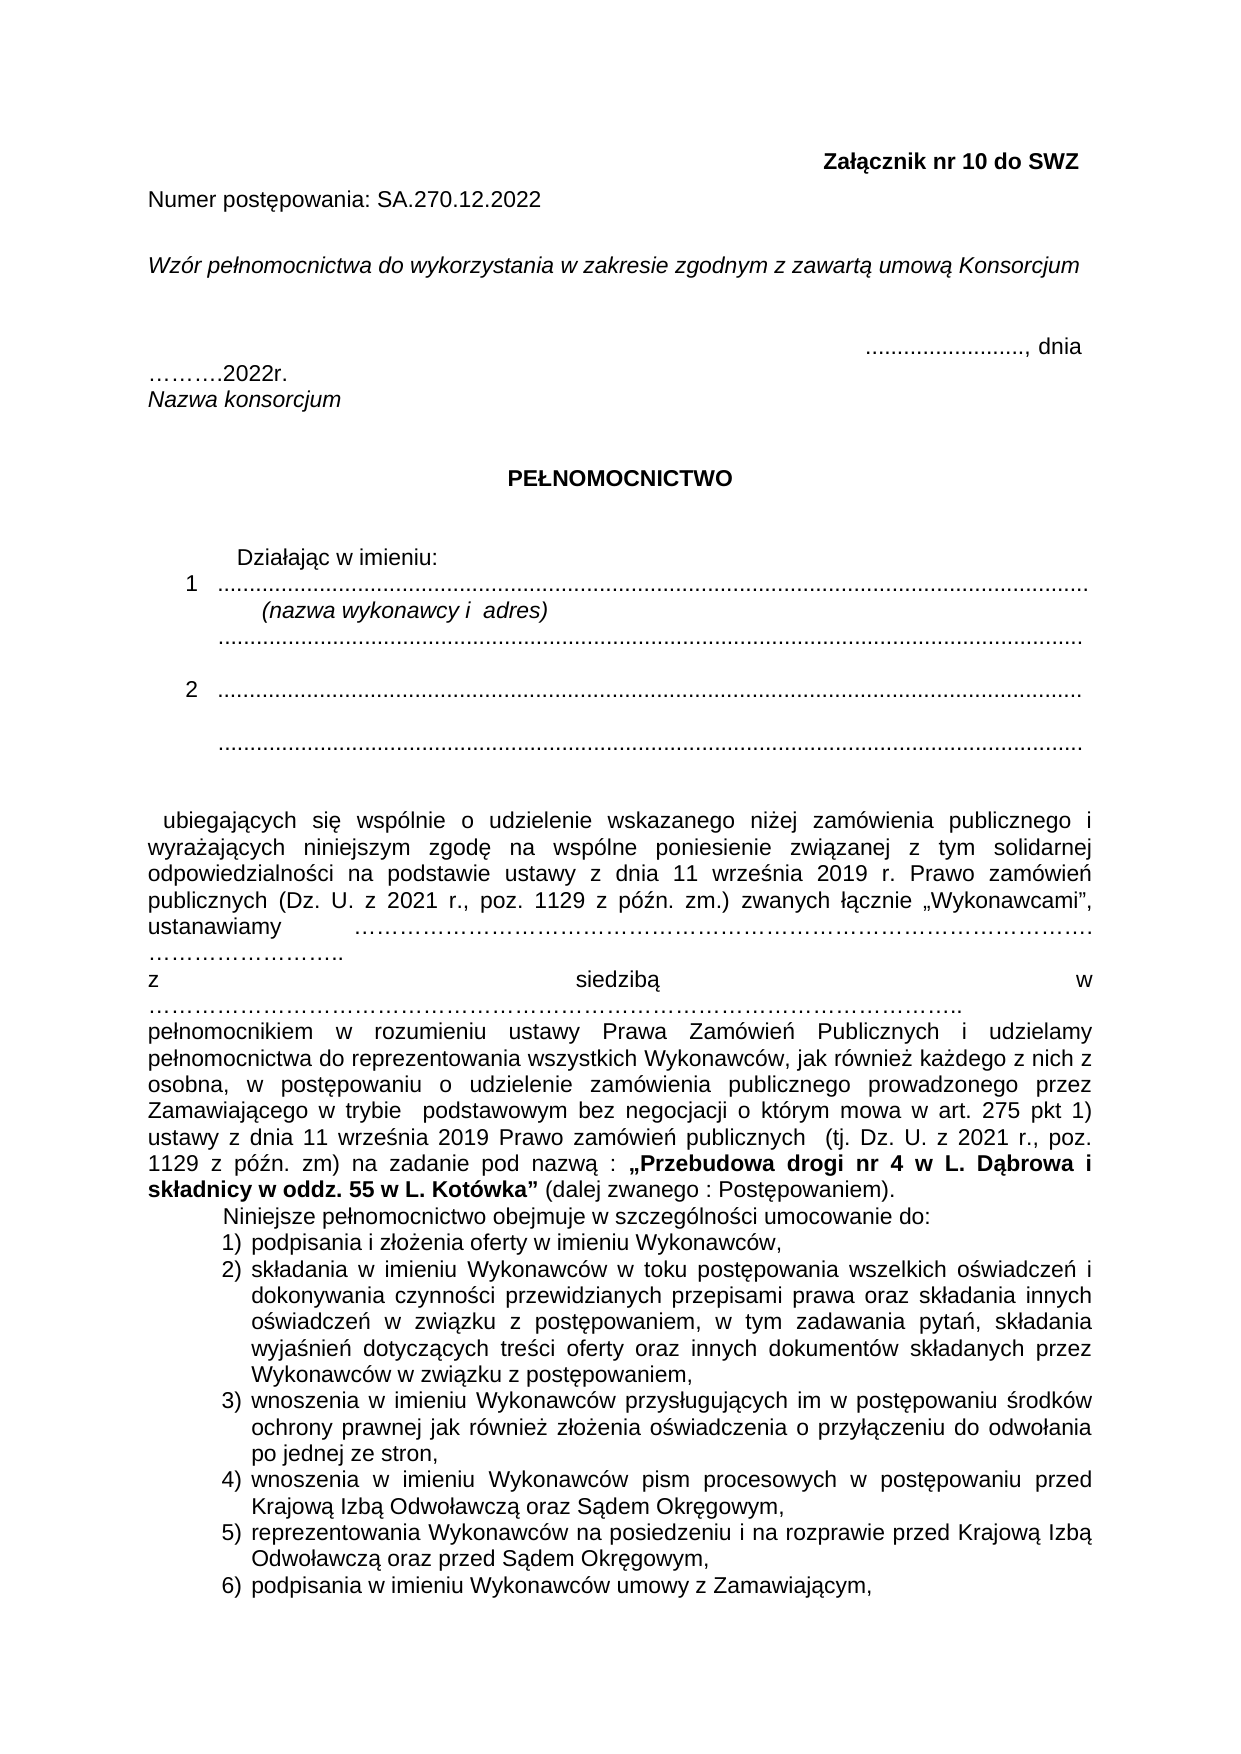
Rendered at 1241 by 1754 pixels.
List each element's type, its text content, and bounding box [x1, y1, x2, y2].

list reprezentowania Wykonawców na posiedzeniu i na rozprawie przed Krajową Izbą Odwoławczą oraz przed Sądem Okręgowym, [221, 1519, 1093, 1572]
text ubiegających się wspólnie o udzielenie wskazanego niżej zamówienia publicznego i wyrażających niniejszym zgodę na wspólne poniesienie związanej z tym solidarnej odpowiedzialności na podstawie ustawy z dnia 11 września 2019 r. Prawo zamówień publicznych (Dz. U. z 2021 r., poz. 1129 z późn. zm.) zwanych łącznie „Wykonawcami”, ustanawiamy …………………………………………………………………………………….…………………….. [148, 807, 1093, 966]
text Nazwa konsorcjum [148, 386, 1093, 412]
text Wzór pełnomocnictwa do wykorzystania w zakresie zgodnym z zawartą umową Konsorcjum [148, 252, 1093, 278]
text (nazwa wykonawcy i adres) [185, 597, 1093, 623]
text ........................................................................................................................................ [148, 623, 1093, 649]
text Załącznik nr 10 do SWZ [148, 148, 1093, 174]
text z siedzibą w …………………………………………………………………………………………….. pełnomocnikiem w rozumieniu ustawy Prawa Zamówień Publicznych i udzielamy pełnomocnictwa do reprezentowania wszystkich Wykonawców, jak również każdego z nich z osobna, w postępowaniu o udzielenie zamówienia publicznego prowadzonego przez Zamawiającego w trybie podstawowym bez negocjacji o którym mowa w art. 275 pkt 1) ustawy z dnia 11 września 2019 Prawo zamówień publicznych (tj. Dz. U. z 2021 r., poz. 1129 z późn. zm) na zadanie pod nazwą : „Przebudowa drogi nr 4 w L. Dąbrowa i składnicy w oddz. 55 w L. Kotówka” (dalej zwanego : Postępowaniem). [148, 966, 1093, 1203]
text ........................................................................................................................................ [148, 728, 1093, 755]
list wnoszenia w imieniu Wykonawców przysługujących im w postępowaniu środków ochrony prawnej jak również złożenia oświadczenia o przyłączeniu do odwołania po jednej ze stron, [221, 1387, 1093, 1466]
text Numer postępowania: SA.270.12.2022 [148, 186, 1093, 213]
list podpisania w imieniu Wykonawców umowy z Zamawiającym, [221, 1572, 1093, 1598]
text Niniejsze pełnomocnictwo obejmuje w szczególności umocowanie do: [223, 1203, 1093, 1229]
text ........................., dnia ……….2022r. [148, 333, 1093, 386]
text 2 ........................................................................................................................................ [185, 676, 1093, 702]
list podpisania i złożenia oferty w imieniu Wykonawców, [221, 1229, 1093, 1256]
text 1 ......................................................................................................................................... [185, 570, 1093, 597]
list składania w imieniu Wykonawców w toku postępowania wszelkich oświadczeń i dokonywania czynności przewidzianych przepisami prawa oraz składania innych oświadczeń w związku z postępowaniem, w tym zadawania pytań, składania wyjaśnień dotyczących treści oferty oraz innych dokumentów składanych przez Wykonawców w związku z postępowaniem, [221, 1256, 1093, 1387]
list wnoszenia w imieniu Wykonawców pism procesowych w postępowaniu przed Krajową Izbą Odwoławczą oraz Sądem Okręgowym, [221, 1466, 1093, 1519]
text Działając w imieniu: [148, 544, 1093, 570]
text PEŁNOMOCNICTWO [148, 465, 1093, 491]
